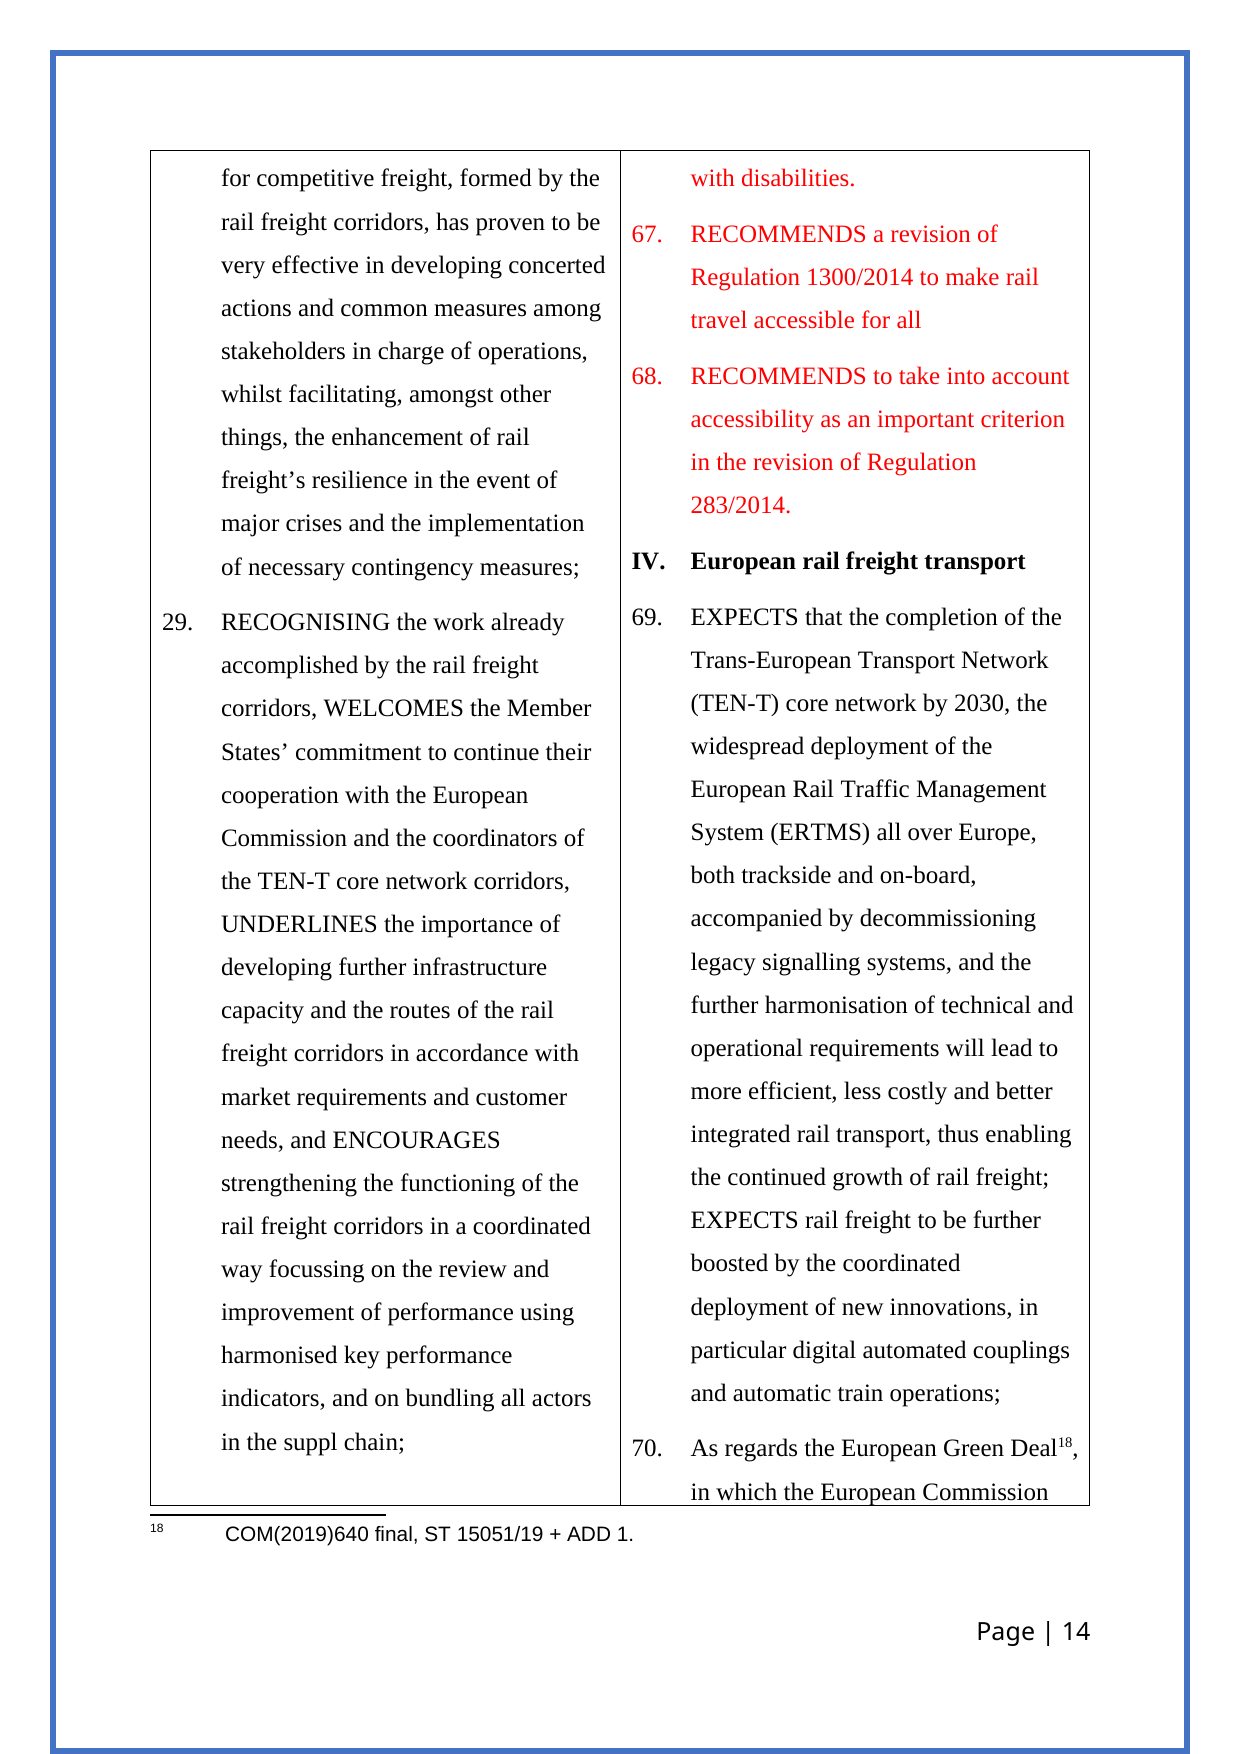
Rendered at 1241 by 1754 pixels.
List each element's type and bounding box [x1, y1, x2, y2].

table_cell [621, 151, 1089, 1505]
table_cell [151, 151, 620, 1505]
